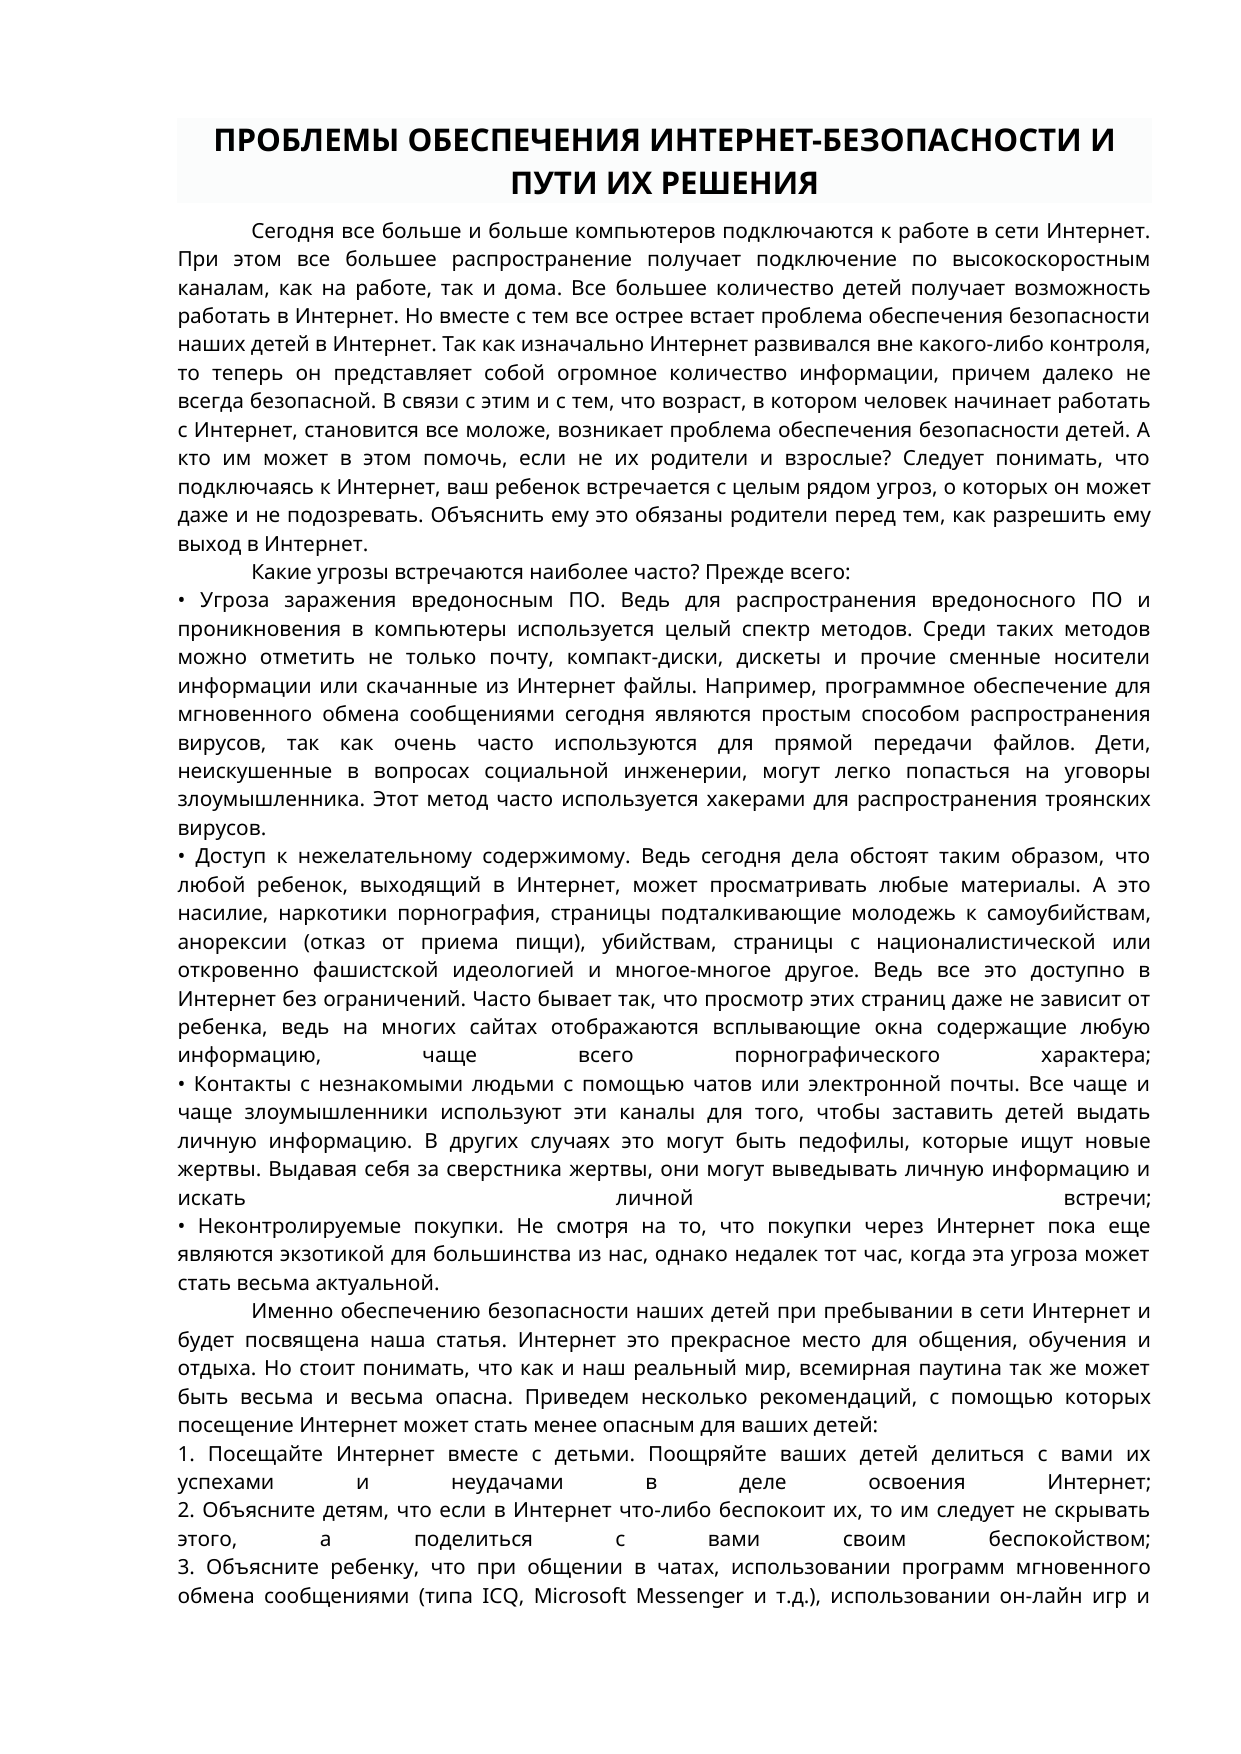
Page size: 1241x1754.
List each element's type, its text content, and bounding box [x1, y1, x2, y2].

text Сегодня все больше и больше компьютеров подключаются к работе в сети Интернет. При этом все большее распространение получает подключение по высокоскоростным каналам, как на работе, так и дома. Все большее количество детей получает возможность работать в Интернет. Но вместе с тем все острее встает проблема обеспечения безопасности наших детей в Интернет. Так как изначально Интернет развивался вне какого-либо контроля, то теперь он представляет собой огромное количество информации, причем далеко не всегда безопасной. В связи с этим и с тем, что возраст, в котором человек начинает работать с Интернет, становится все моложе, возникает проблема обеспечения безопасности детей. А кто им может в этом помочь, если не их родители и взрослые? Следует понимать, что подключаясь к Интернет, ваш ребенок встречается с целым рядом угроз, о которых он может даже и не подозревать. Объяснить ему это обязаны родители перед тем, как разрешить ему выход в Интернет. [177, 216, 1152, 557]
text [177, 1439, 1152, 1609]
subtitle ПРОБЛЕМЫ ОБЕСПЕЧЕНИЯ ИНТЕРНЕТ-БЕЗОПАСНОСТИ И ПУТИ ИХ РЕШЕНИЯ [177, 118, 1152, 203]
text • Угроза заражения вредоносным ПО. Ведь для распространения вредоносного ПО и проникновения в компьютеры используется целый спектр методов. Среди таких методов можно отметить не только почту, компакт-диски, дискеты и прочие сменные носители информации или скачанные из Интернет файлы. Например, программное обеспечение для мгновенного обмена сообщениями сегодня являются простым способом распространения вирусов, так как очень часто используются для прямой передачи файлов. Дети, неискушенные в вопросах социальной инженерии, могут легко попасться на уговоры злоумышленника. Этот метод часто используется хакерами для распространения троянских вирусов. • Доступ к нежелательному содержимому. Ведь сегодня дела обстоят таким образом, что любой ребенок, выходящий в Интернет, может просматривать любые материалы. А это насилие, наркотики порнография, страницы подталкивающие молодежь к самоубийствам, анорексии (отказ от приема пищи), убийствам, страницы с националистической или откровенно фашистской идеологией и многое-многое другое. Ведь все это доступно в Интернет без ограничений. Часто бывает так, что просмотр этих страниц даже не зависит от ребенка, ведь на многих сайтах отображаются всплывающие окна содержащие любую информацию, чаще всего порнографического характера; • Контакты с незнакомыми людьми с помощью чатов или электронной почты. Все чаще и чаще злоумышленники используют эти каналы для того, чтобы заставить детей выдать личную информацию. В других случаях это могут быть педофилы, которые ищут новые жертвы. Выдавая себя за сверстника жертвы, они могут выведывать личную информацию и искать личной встречи; • Неконтролируемые покупки. Не смотря на то, что покупки через Интернет пока еще являются экзотикой для большинства из нас, однако недалек тот час, когда эта угроза может стать весьма актуальной. [177, 586, 1152, 1296]
text Именно обеспечению безопасности наших детей при пребывании в сети Интернет и будет посвящена наша статья. Интернет это прекрасное место для общения, обучения и отдыха. Но стоит понимать, что как и наш реальный мир, всемирная паутина так же может быть весьма и весьма опасна. Приведем несколько рекомендаций, с помощью которых посещение Интернет может стать менее опасным для ваших детей: [177, 1296, 1152, 1439]
text Какие угрозы встречаются наиболее часто? Прежде всего: [177, 557, 1152, 586]
